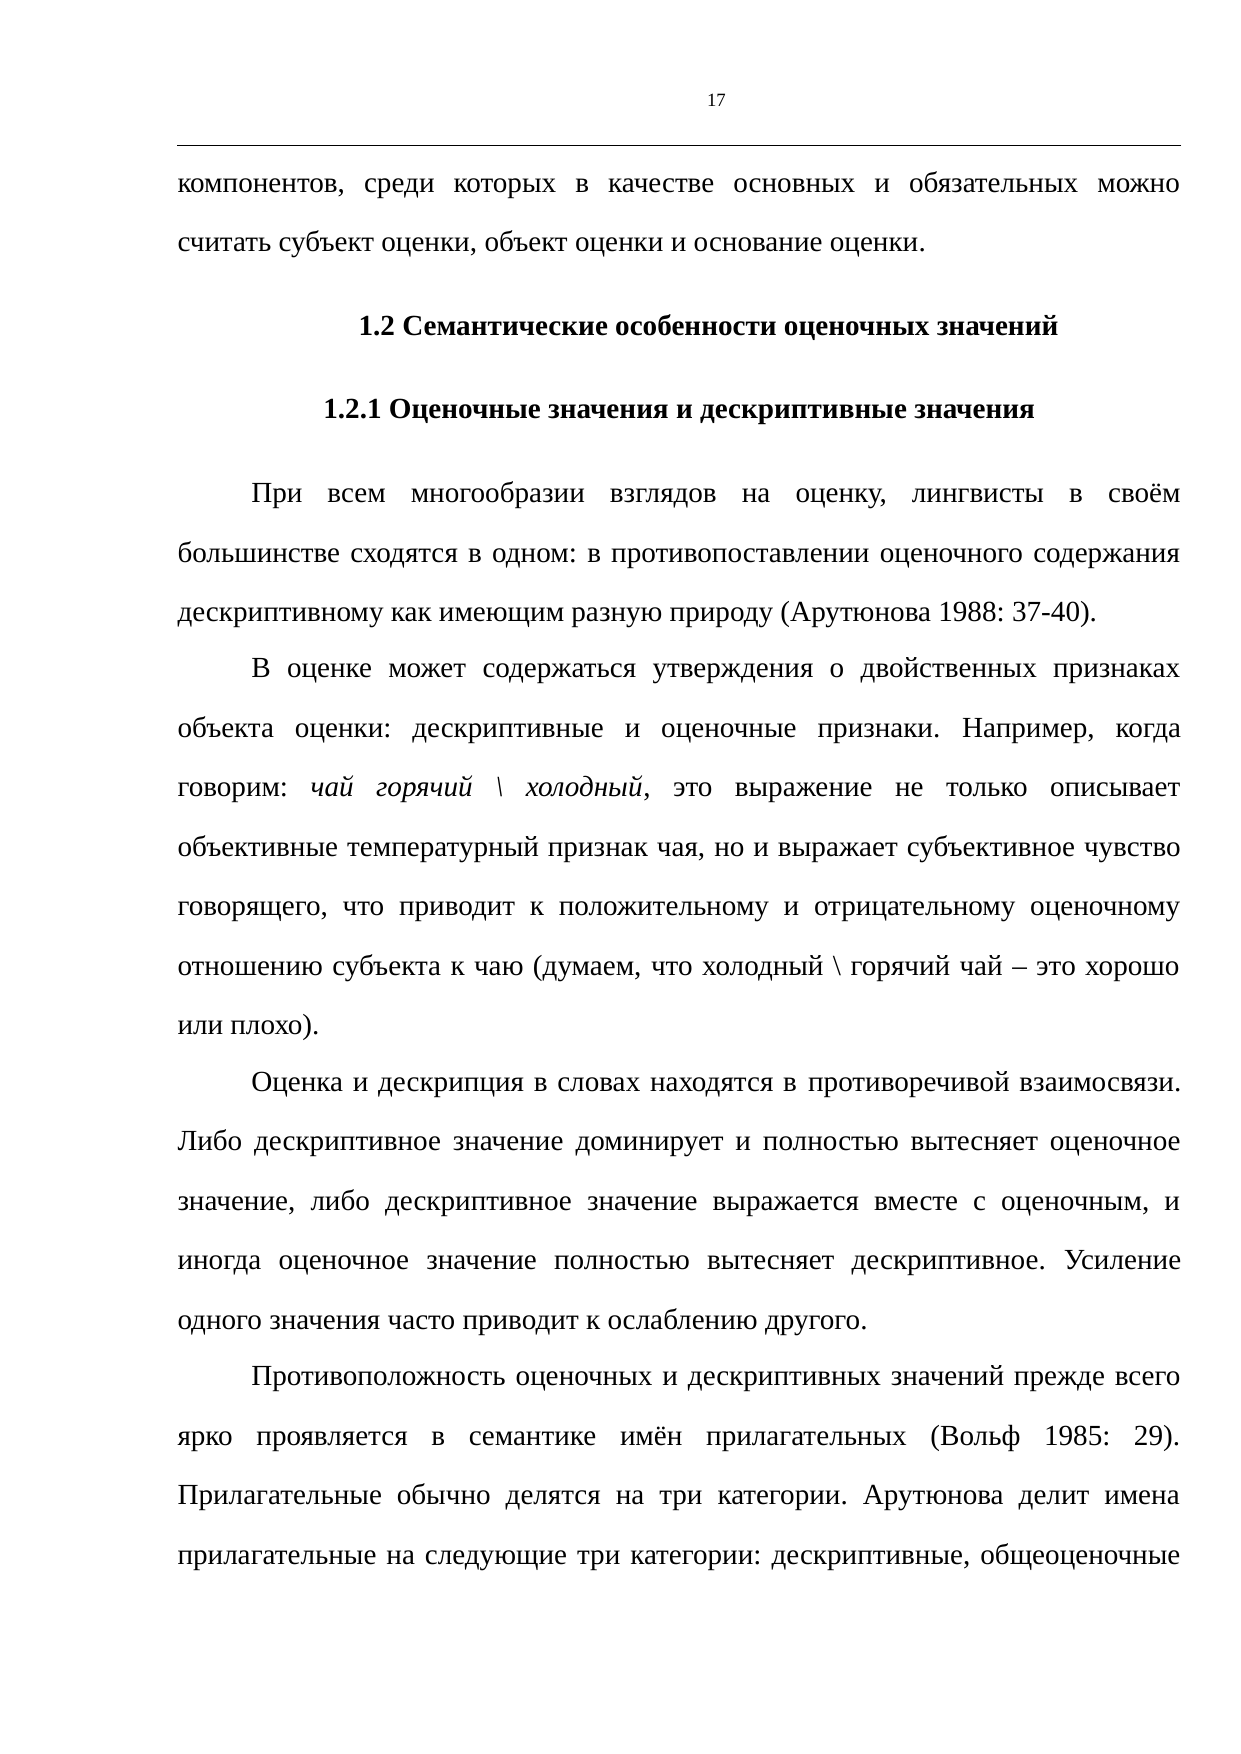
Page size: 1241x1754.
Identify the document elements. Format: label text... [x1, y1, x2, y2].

text В оценке может содержаться утверждения о двойственных признаках объекта оценки: дескриптивные и оценочные признаки. Например, когда говорим: чай горячий \ холодный, это выражение не только описывает объективные температурный признак чая, но и выражает субъективное чувство говорящего, что приводит к положительному и отрицательному оценочному отношению субъекта к чаю (думаем, что холодный \ горячий чай – это хорошо или плохо). [177, 648, 1181, 1044]
subtitle 1.2 Семантические особенности оценочных значений [177, 305, 1181, 345]
subtitle 1.2.1 Оценочные значения и дескриптивные значения [177, 389, 1181, 428]
text Оценка и дескрипция в словах находятся в противоречивой взаимосвязи. Либо дескриптивное значение доминирует и полностью вытесняет оценочное значение, либо дескриптивное значение выражается вместе с оценочным, и иногда оценочное значение полностью вытесняет дескриптивное. Усиление одного значения часто приводит к ослаблению другого. [177, 1061, 1181, 1338]
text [177, 162, 1181, 261]
text При всем многообразии взглядов на оценку, лингвисты в своём большинстве сходятся в одном: в противопоставлении оценочного содержания дескриптивному как имеющим разную природу (Арутюнова 1988: 37-40). [177, 472, 1181, 631]
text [177, 1355, 1181, 1573]
